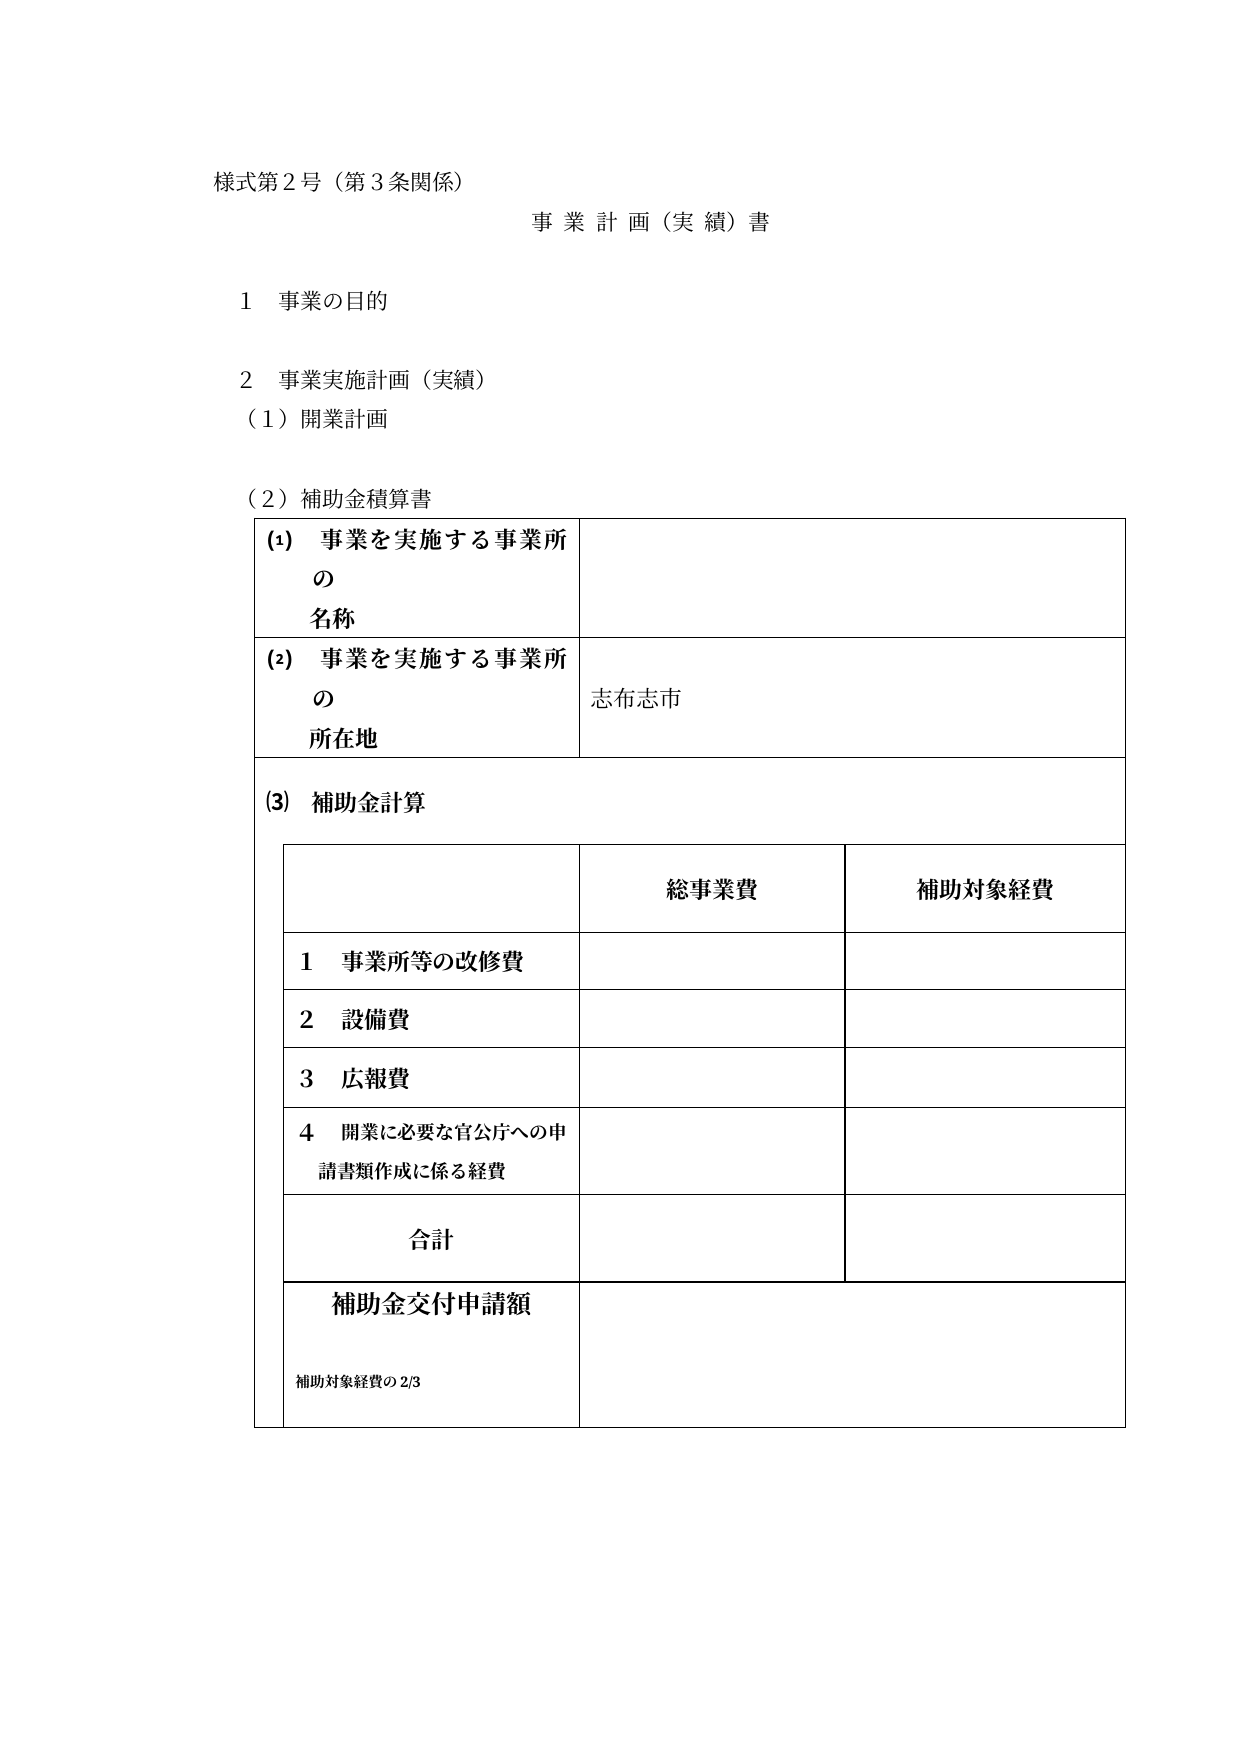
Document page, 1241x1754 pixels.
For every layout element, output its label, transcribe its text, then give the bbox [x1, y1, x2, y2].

table_cell [846, 1195, 1125, 1281]
table_cell [580, 1283, 1125, 1427]
table_cell ４ 開業に必要な官公庁への申請書類作成に係る経費 [284, 1108, 579, 1194]
table_cell [846, 990, 1125, 1047]
table_cell [284, 845, 579, 932]
table_cell [255, 844, 283, 1427]
table_cell 総事業費 [580, 845, 844, 932]
table_cell [580, 1195, 844, 1281]
table_cell [580, 1048, 844, 1107]
text 様式第２号（第３条関係） [213, 161, 1088, 201]
table_cell ⑶ 補助金計算 [255, 758, 1125, 844]
text 事業計画（実績）書 [213, 201, 1088, 240]
text （２）補助金積算書 [213, 478, 1088, 517]
table_cell [846, 1048, 1125, 1107]
table_cell [580, 1108, 844, 1194]
table_cell １ 事業所等の改修費 [284, 933, 579, 989]
table_header [580, 519, 1125, 637]
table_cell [284, 1283, 579, 1427]
table_cell [580, 933, 844, 989]
table_header ⑴ 事業を実施する事業所の 名称 [255, 519, 579, 637]
text （１）開業計画 [213, 399, 1088, 438]
text ２ 事業実施計画（実績） [235, 359, 1088, 399]
table_cell ２ 設備費 [284, 990, 579, 1047]
table_cell 志布志市 [580, 638, 1125, 757]
table_cell 合計 [284, 1195, 579, 1281]
table_cell [846, 933, 1125, 989]
table_cell [580, 990, 844, 1047]
text １ 事業の目的 [235, 280, 1088, 319]
table_cell ３ 広報費 [284, 1048, 579, 1107]
table_cell 補助対象経費 [846, 845, 1125, 932]
table_cell [846, 1108, 1125, 1194]
table_cell ⑵ 事業を実施する事業所の 所在地 [255, 638, 579, 757]
